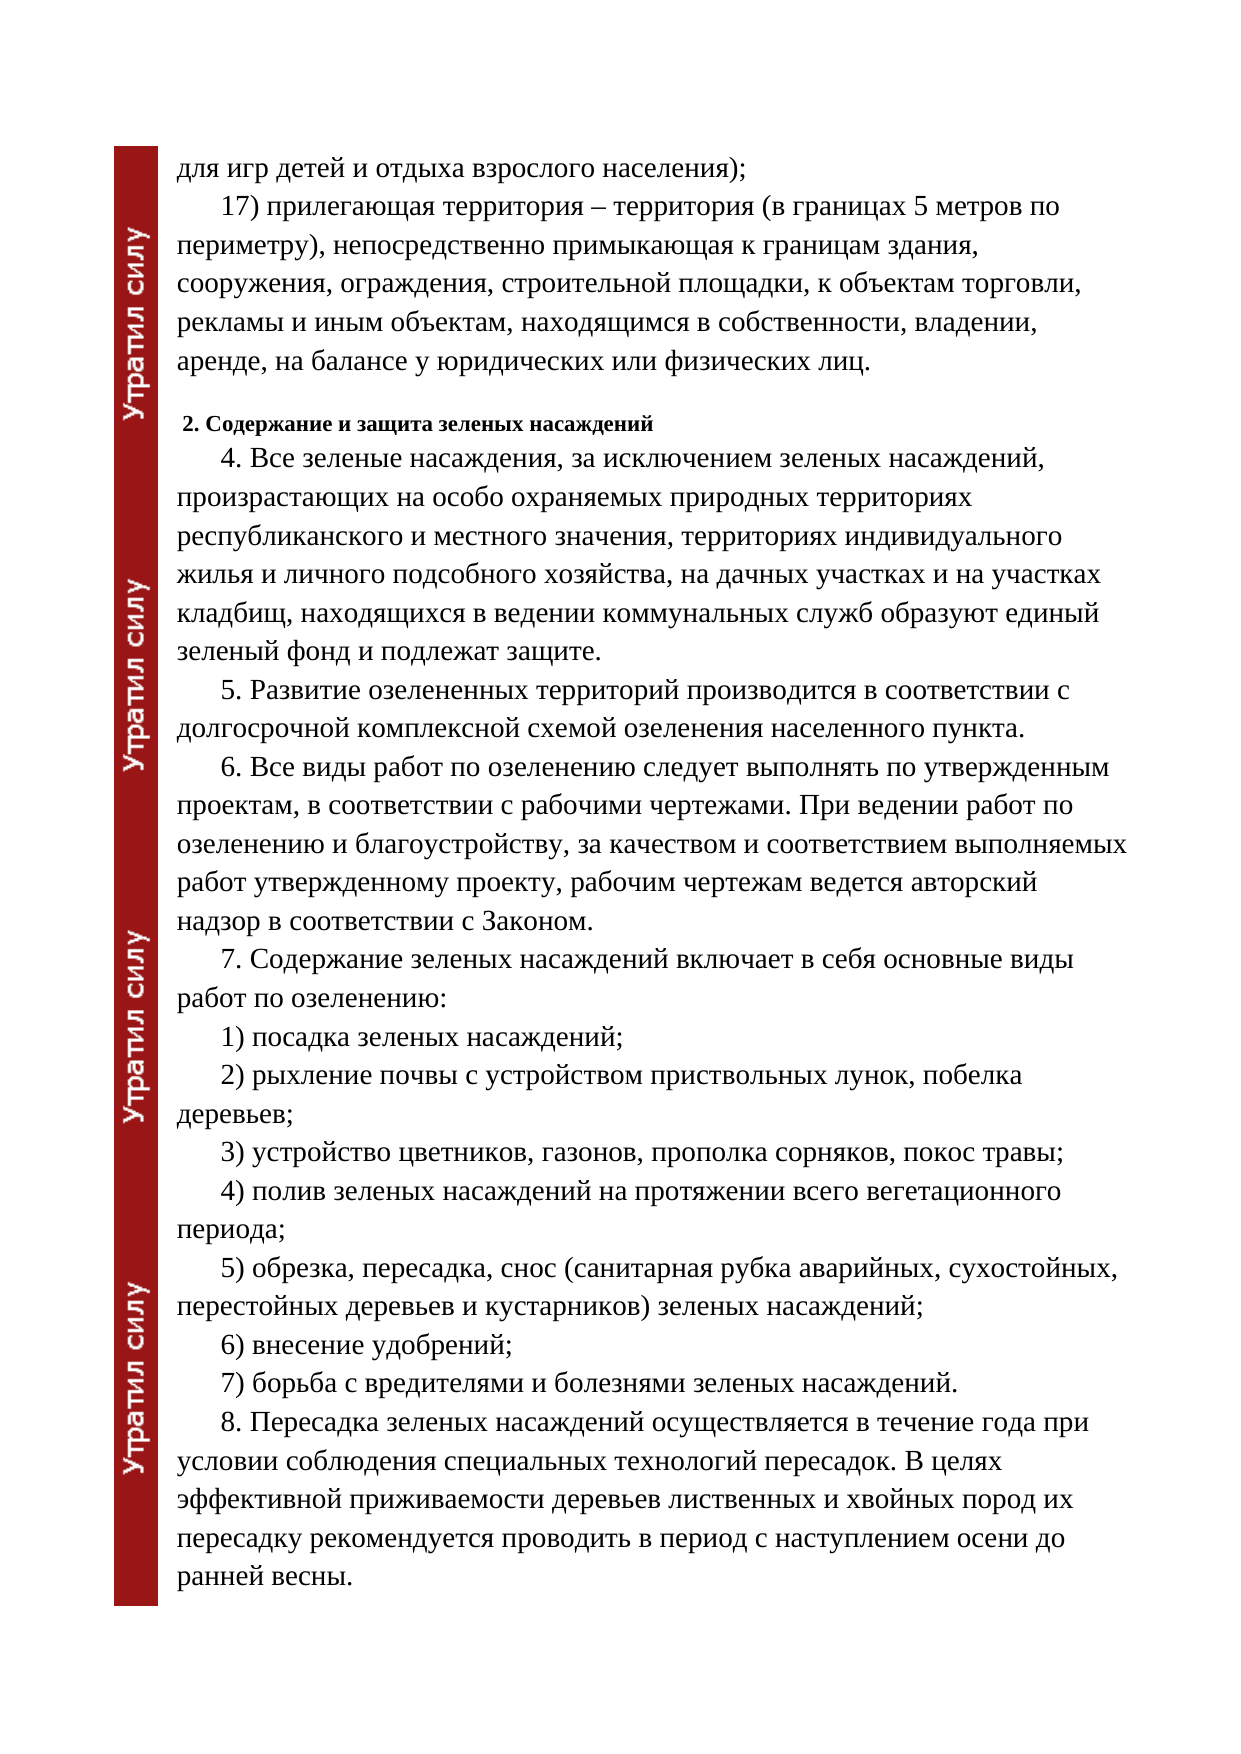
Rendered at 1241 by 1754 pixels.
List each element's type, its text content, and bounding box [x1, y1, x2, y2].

picture [114, 1592, 158, 1606]
picture [114, 146, 158, 150]
picture [114, 406, 158, 410]
text 2. Содержание и защита зеленых насаждений [112, 410, 1128, 437]
picture [114, 437, 158, 441]
